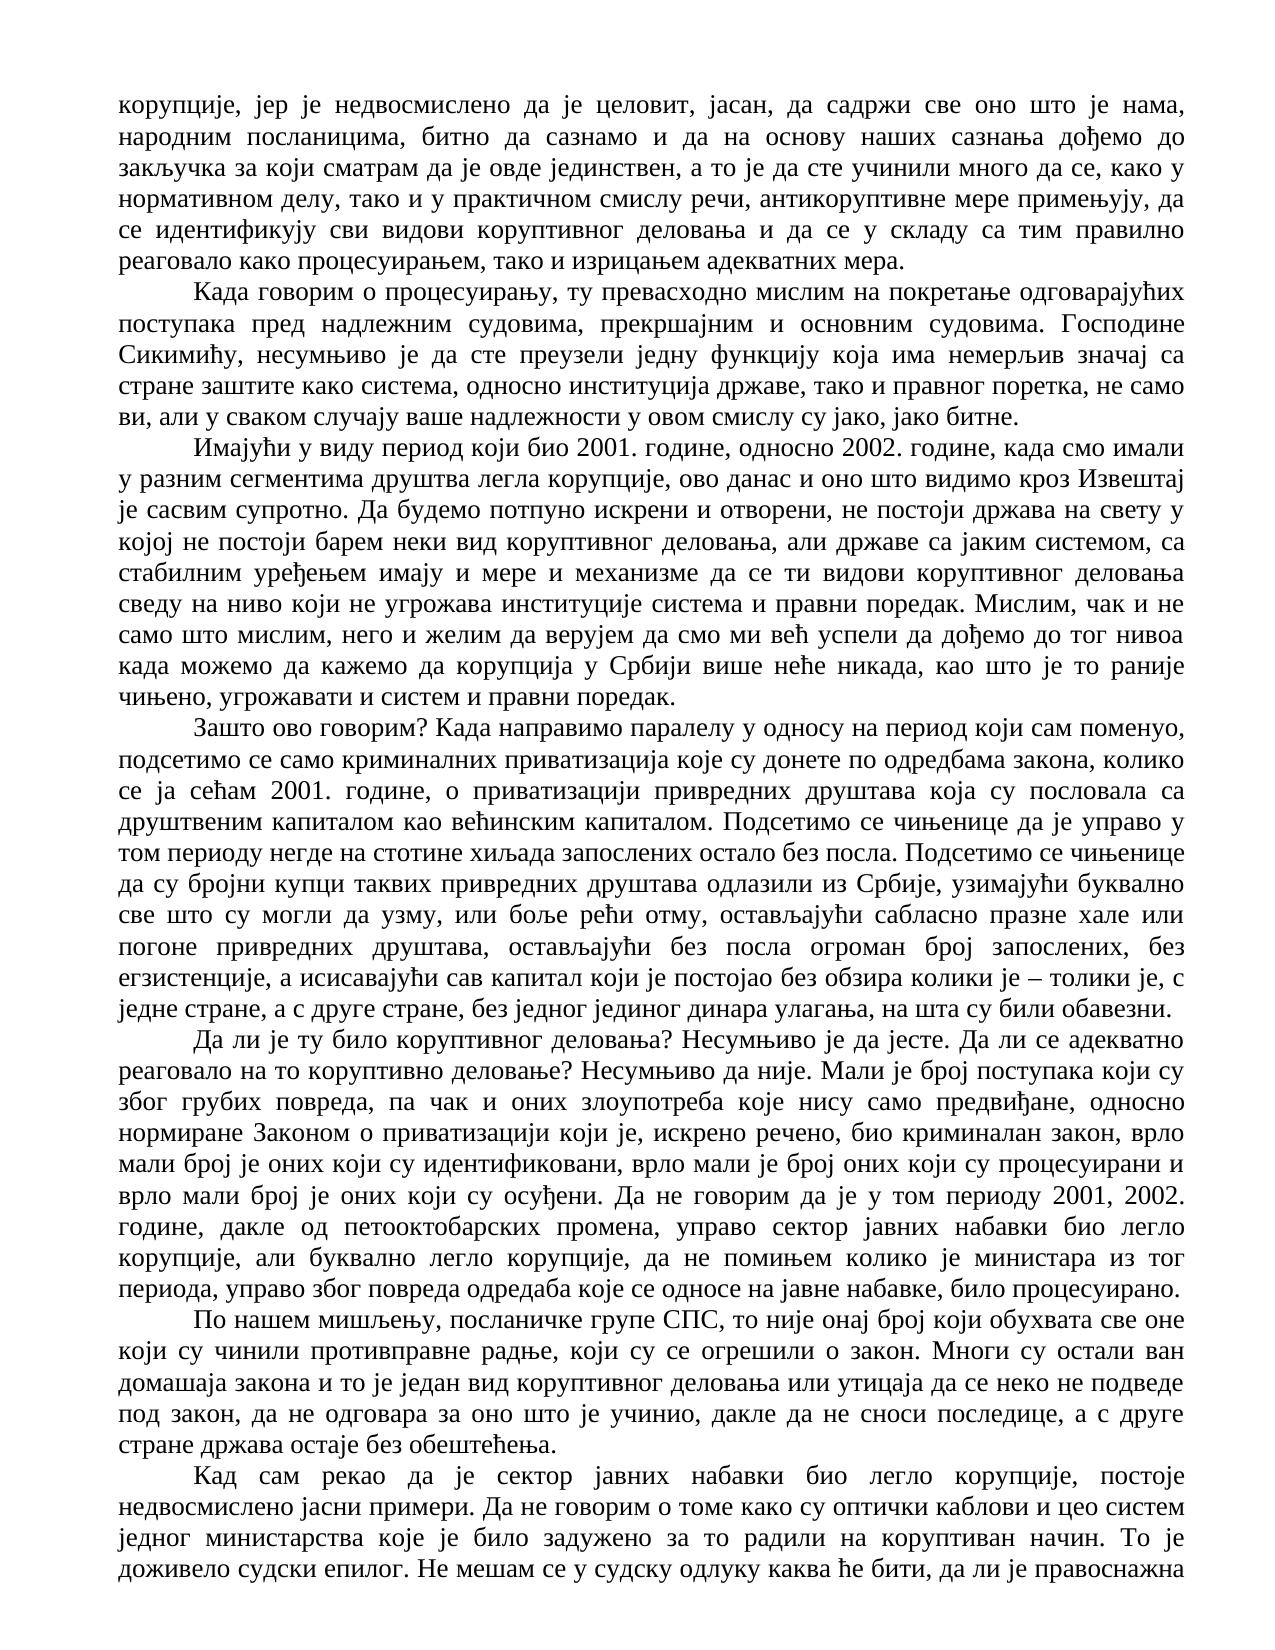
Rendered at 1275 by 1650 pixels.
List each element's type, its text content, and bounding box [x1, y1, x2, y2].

text Имајући у виду период који био 2001. године, односно 2002. године, када смо имали у разним сегментима друштва легла корупције, ово данас и оно што видимо кроз Извештај је сасвим супротно. Да будемо потпуно искрени и отворени, не постоји држава на свету у којој не постоји барем неки вид коруптивног деловања, али државе са јаким системом, са стабилним уређењем имају и мере и механизме да се ти видови коруптивног деловања сведу на ниво који не угрожава институције система и правни поредак. Мислим, чак и не само што мислим, него и желим да верујем да смо ми већ успели да дођемо до тог нивоа када можемо да кажемо да корупција у Србији више неће никада, као што је то раније чињено, угрожавати и систем и правни поредак. [118, 431, 1186, 712]
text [118, 1459, 1186, 1584]
text По нашем мишљењу, посланичке групе СПС, то није онај број који обухвата све оне који су чинили противправне радње, који су се огрешили о закон. Многи су остали ван домашаја закона и то је један вид коруптивног деловања или утицаја да се неко не подведе под закон, да не одговара за оно што је учинио, дакле да не сноси последице, а с друге стране држава остаје без обештећења. [118, 1303, 1186, 1459]
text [118, 89, 1186, 276]
text Када говорим о процесуирању, ту превасходно мислим на покретање одговарајућих поступака пред надлежним судовима, прекршајним и основним судовима. Господине Сикимићу, несумњиво је да сте преузели једну функцију која има немерљив значај са стране заштите како система, односно институција државе, тако и правног поретка, не само ви, али у сваком случају ваше надлежности у овом смислу су јако, јако битне. [118, 276, 1186, 431]
text Зашто ово говорим? Када направимо паралелу у односу на период који сам поменуо, подсетимо се само криминалних приватизација које су донете по одредбама закона, колико се ја сећам 2001. године, о приватизацији привредних друштава која су пословала са друштвеним капиталом као већинским капиталом. Подсетимо се чињенице да је управо у том периоду негде на стотине хиљада запослених остало без посла. Подсетимо се чињенице да су бројни купци таквих привредних друштава одлазили из Србије, узимајући буквално све што су могли да узму, или боље рећи отму, остављајући сабласно празне хале или погоне привредних друштава, остављајући без посла огроман број запослених, без егзистенције, а исисавајући сав капитал који је постојао без обзира колики је – толики је, с једне стране, а с друге стране, без једног јединог динара улагања, на шта су били обавезни. [118, 712, 1186, 1023]
text Да ли је ту било коруптивног деловања? Несумњиво је да јесте. Да ли се адекватно реаговало на то коруптивно деловање? Несумњиво да није. Мали је број поступака који су због грубих повреда, па чак и оних злоупотреба које нису само предвиђане, односно нормиране Законом о приватизацији који је, искрено речено, био криминалан закон, врло мали број је оних који су идентификовани, врло мали је број оних који су процесуирани и врло мали број је оних који су осуђени. Да не говорим да је у том периоду 2001, 2002. године, дакле од петооктобарских промена, управо сектор јавних набавки био легло корупције, али буквално легло корупције, да не помињем колико је министара из тог периода, управо због повреда одредаба које се односе на јавне набавке, било процесуирано. [118, 1023, 1186, 1303]
